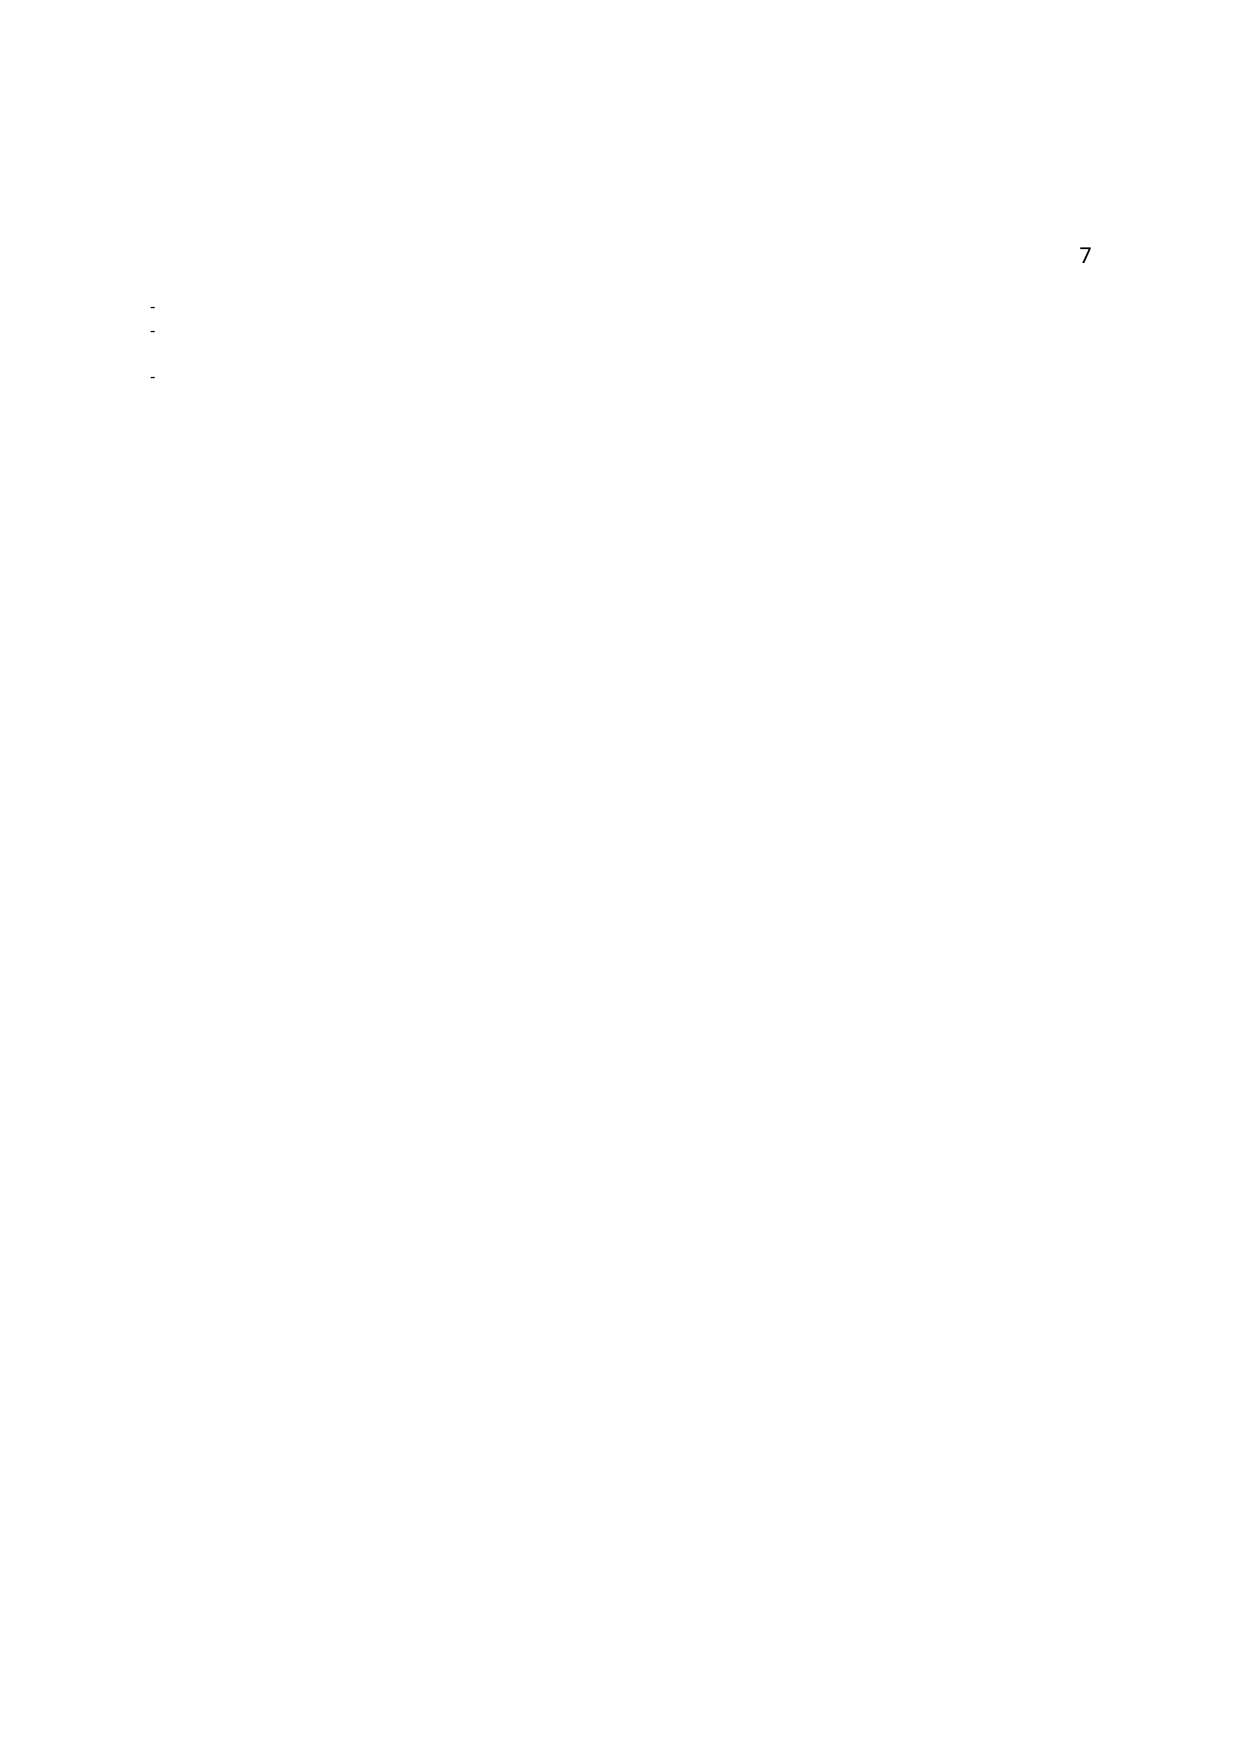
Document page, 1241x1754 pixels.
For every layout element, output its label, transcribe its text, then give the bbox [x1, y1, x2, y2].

text - [150, 364, 1092, 387]
text - [150, 295, 1092, 317]
text - [150, 319, 1092, 342]
text 7 [1079, 241, 1092, 270]
